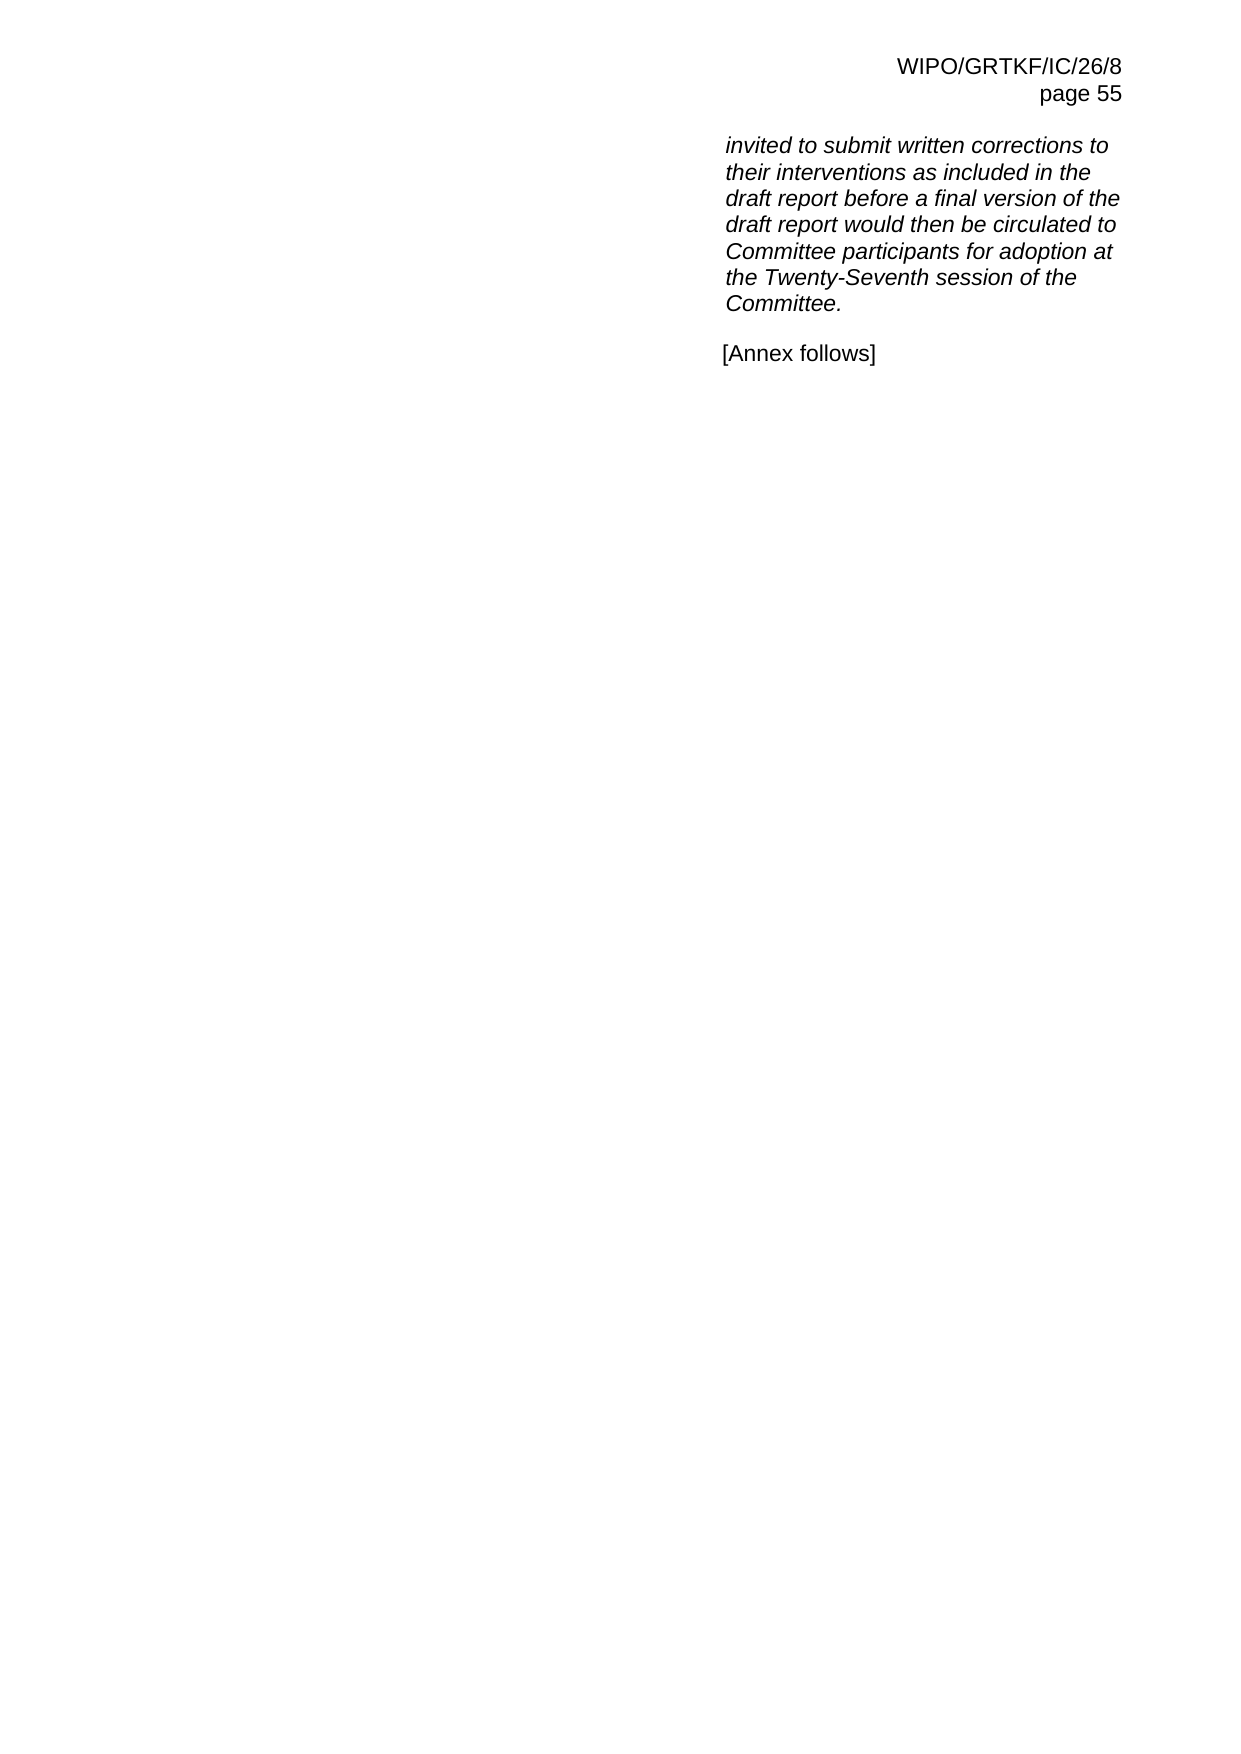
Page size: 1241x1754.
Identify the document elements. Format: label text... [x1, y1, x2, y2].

text [Annex follows] [722, 339, 1122, 367]
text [725, 132, 1122, 317]
